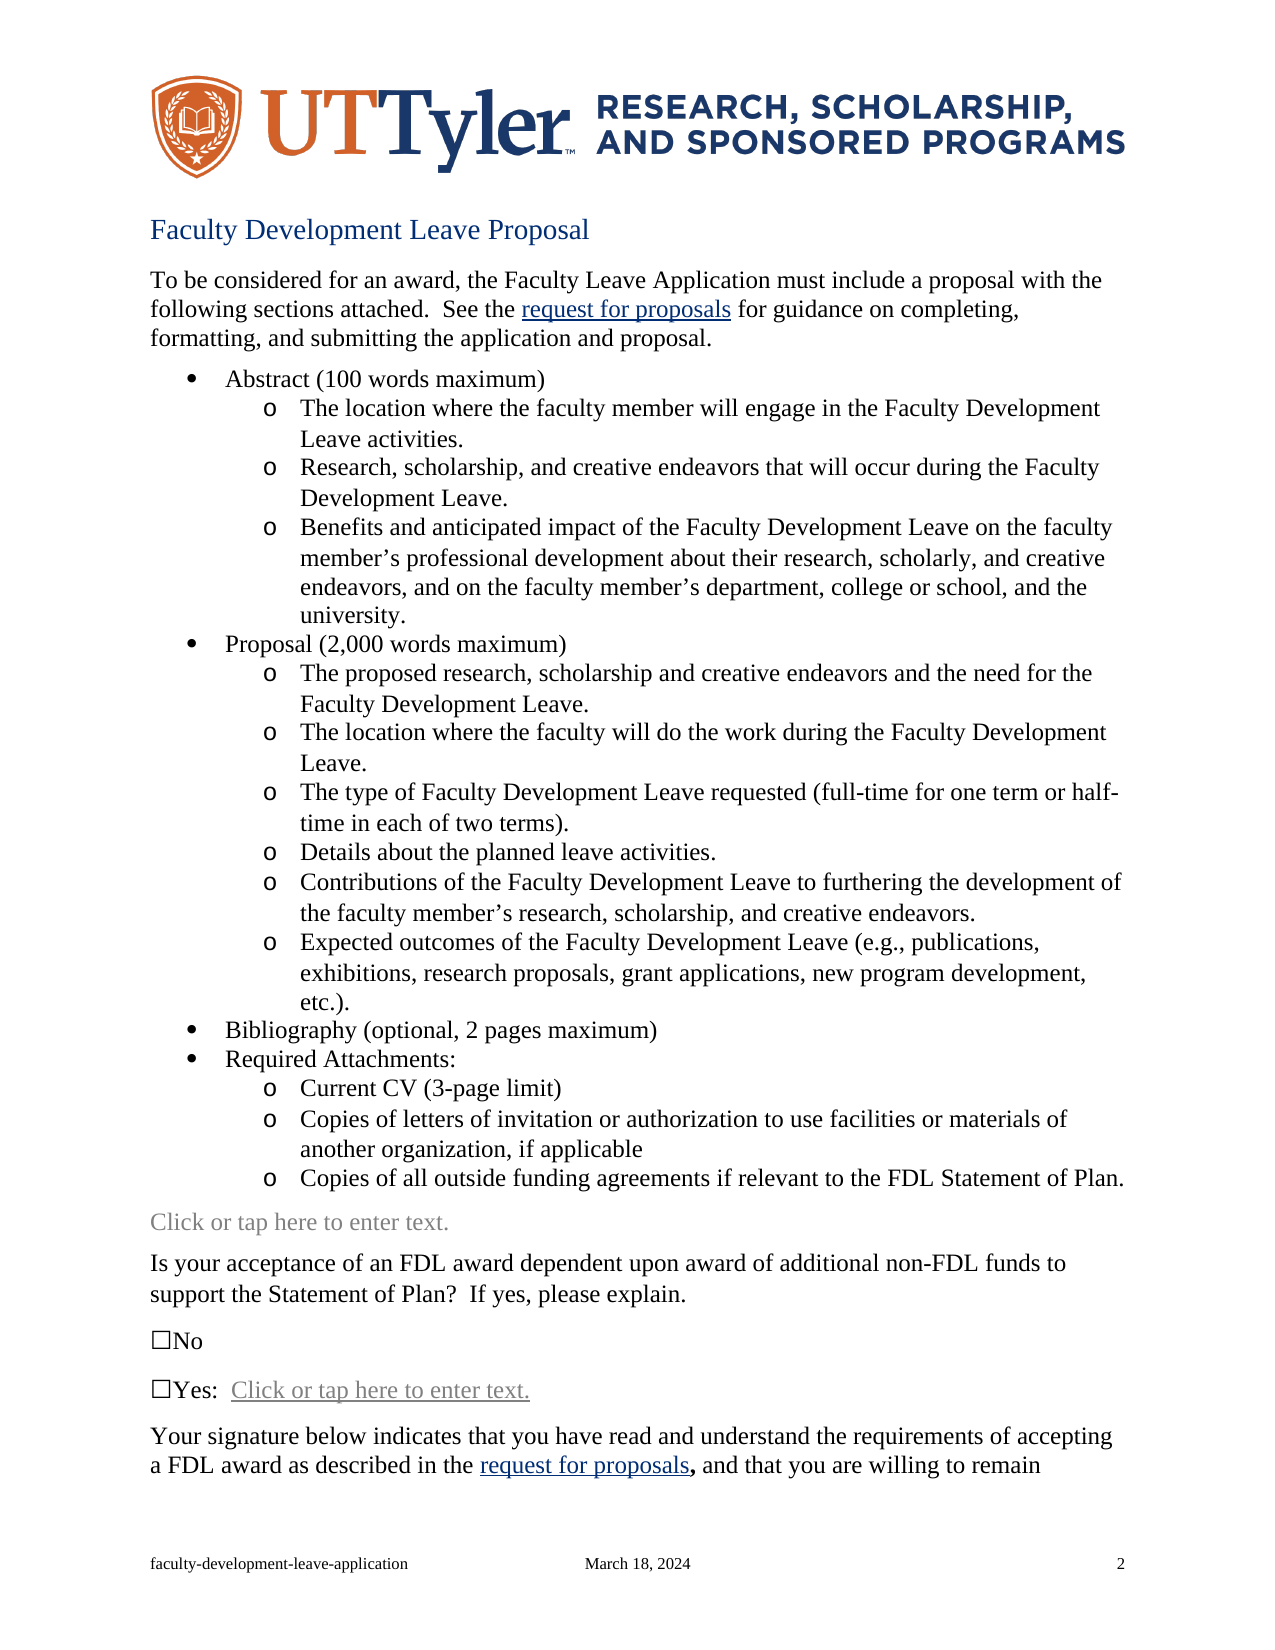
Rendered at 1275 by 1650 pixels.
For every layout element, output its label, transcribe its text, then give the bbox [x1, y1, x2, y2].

list The location where the faculty member will engage in the Faculty Development Leave activities. [262, 393, 1125, 452]
list Benefits and anticipated impact of the Faculty Development Leave on the faculty member’s professional development about their research, scholarly, and creative endeavors, and on the faculty member’s department, college or school, and the university. [262, 512, 1125, 629]
list Expected outcomes of the Faculty Development Leave (e.g., publications, exhibitions, research proposals, grant applications, new program development, etc.). [262, 927, 1125, 1015]
list Bibliography (optional, 2 pages maximum) [187, 1015, 1125, 1044]
list Research, scholarship, and creative endeavors that will occur during the Faculty Development Leave. [262, 452, 1125, 512]
list Current CV (3-page limit) [262, 1073, 1125, 1104]
text Faculty Development Leave Proposal [150, 212, 1125, 246]
list Copies of letters of invitation or authorization to use facilities or materials of another organization, if applicable [262, 1104, 1125, 1163]
text Is your acceptance of an FDL award dependent upon award of additional non-FDL funds to support the Statement of Plan? If yes, please explain. [150, 1248, 1125, 1308]
picture [150, 75, 1125, 180]
list Copies of all outside funding agreements if relevant to the FDL Statement of Plan. [262, 1163, 1125, 1194]
list Contributions of the Faculty Development Leave to furthering the development of the faculty member’s research, scholarship, and creative endeavors. [262, 867, 1125, 927]
list The proposed research, scholarship and creative endeavors and the need for the Faculty Development Leave. [262, 658, 1125, 717]
list Required Attachments: [187, 1044, 1125, 1073]
list The type of Faculty Development Leave requested (full-time for one term or half-time in each of two terms). [262, 777, 1125, 837]
list The location where the faculty will do the work during the Faculty Development Leave. [262, 717, 1125, 777]
list Proposal (2,000 words maximum) [187, 629, 1125, 658]
text To be considered for an award, the Faculty Leave Application must include a proposal with the following sections attached. See the request for proposals for guidance on completing, formatting, and submitting the application and proposal. [150, 265, 1125, 352]
list Details about the planned leave activities. [262, 837, 1125, 867]
list Abstract (100 words maximum) [187, 364, 1125, 393]
